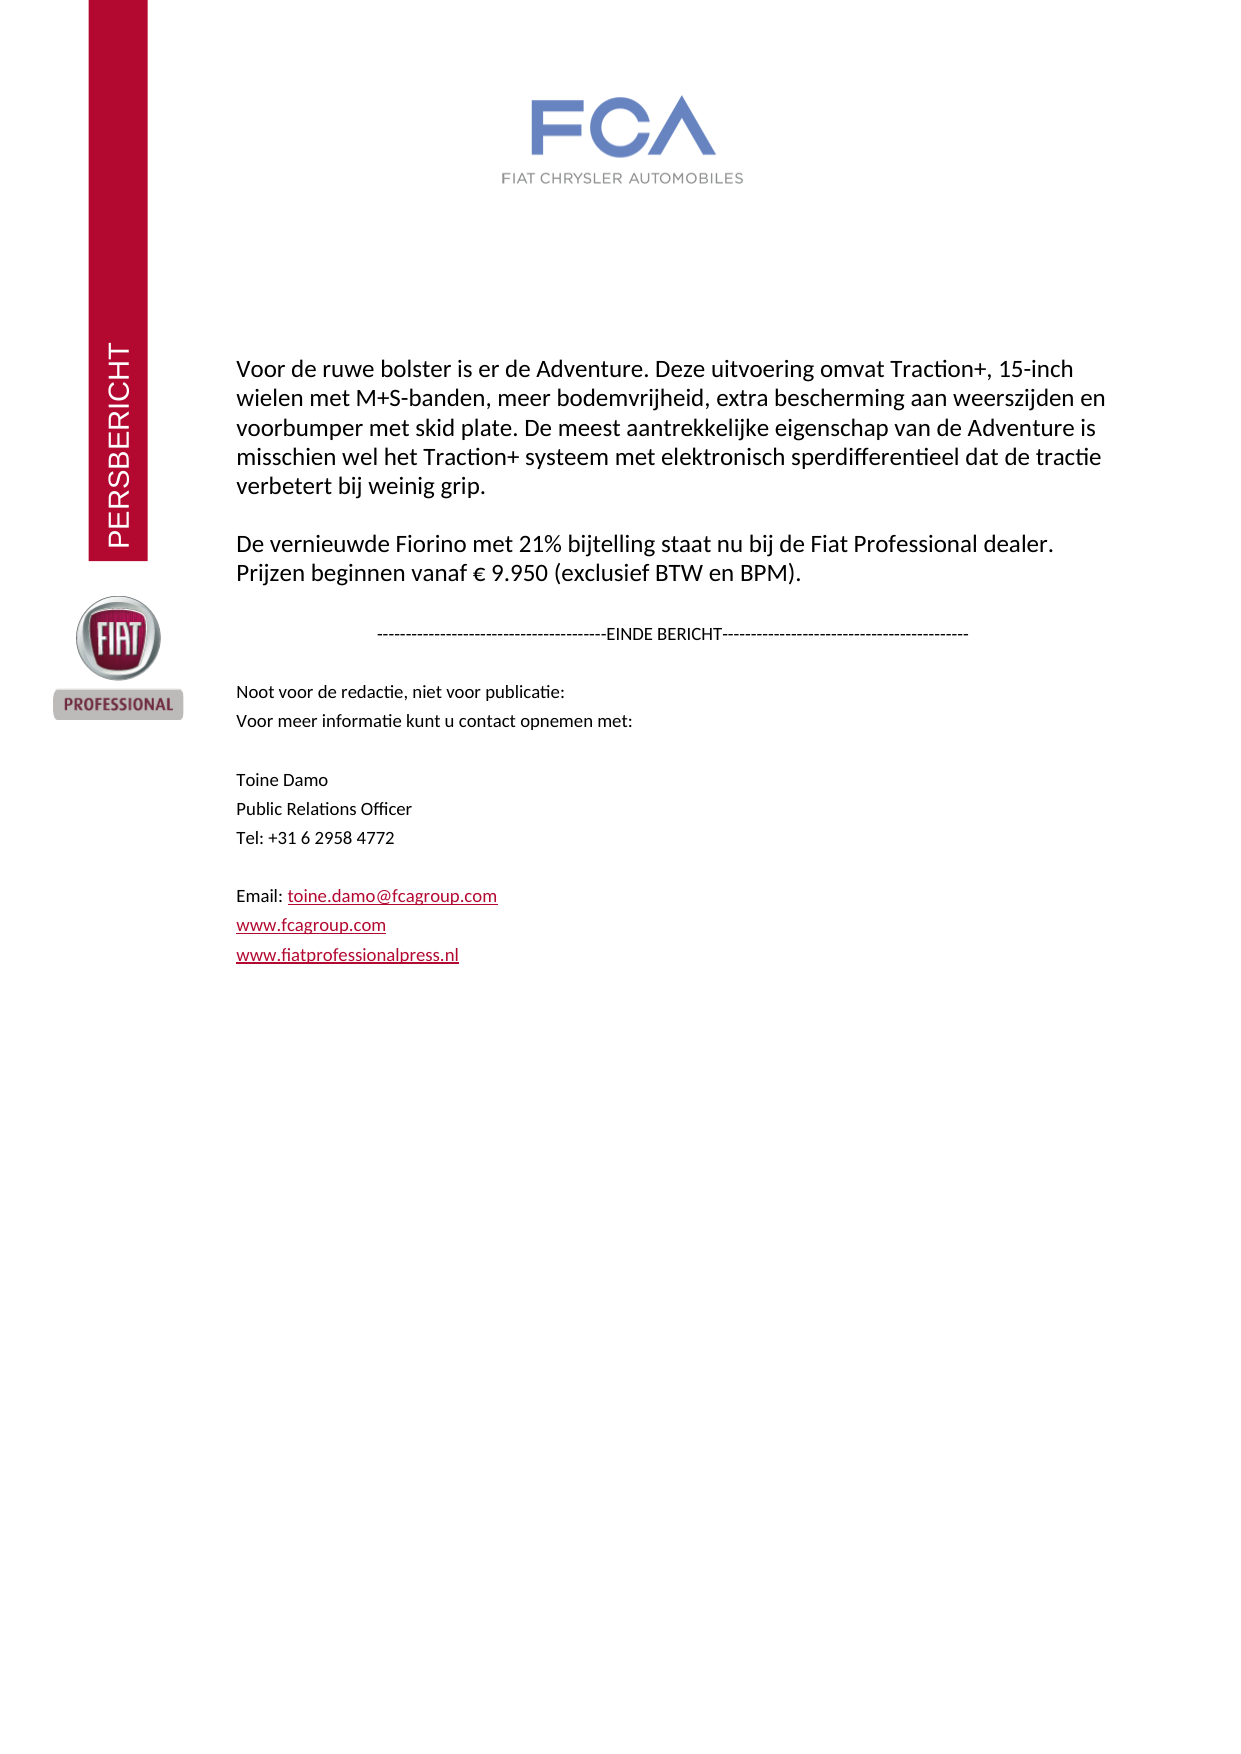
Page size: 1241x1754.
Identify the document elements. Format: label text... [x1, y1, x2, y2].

text Toine Damo [236, 763, 1110, 792]
text www.fiatprofessionalpress.nl [236, 938, 1110, 967]
text Public Relations Officer [236, 792, 1110, 821]
text Tel: +31 6 2958 4772 [236, 821, 1110, 850]
picture [53, 596, 184, 720]
text Noot voor de redactie, niet voor publicatie: [236, 675, 1110, 704]
text Email: toine.damo@fcagroup.com [236, 879, 1110, 908]
text De vernieuwde Fiorino met 21% bijtelling staat nu bij de Fiat Professional dealer. Prijzen beginnen vanaf € 9.950 (exclusief BTW en BPM). [236, 529, 1110, 588]
text Voor meer informatie kunt u contact opnemen met: [236, 704, 1110, 733]
text Voor de ruwe bolster is er de Adventure. Deze uitvoering omvat Traction+, 15-inch wielen met M+S-banden, meer bodemvrijheid, extra bescherming aan weerszijden en voorbumper met skid plate. De meest aantrekkelijke eigenschap van de Adventure is misschien wel het Traction+ systeem met elektronisch sperdifferentieel dat de tractie verbetert bij weinig grip. [236, 354, 1110, 500]
text www.fcagroup.com [236, 908, 1110, 938]
text ----------------------------------------EINDE BERICHT------------------------------------------- [236, 617, 1110, 646]
picture [502, 88, 748, 193]
